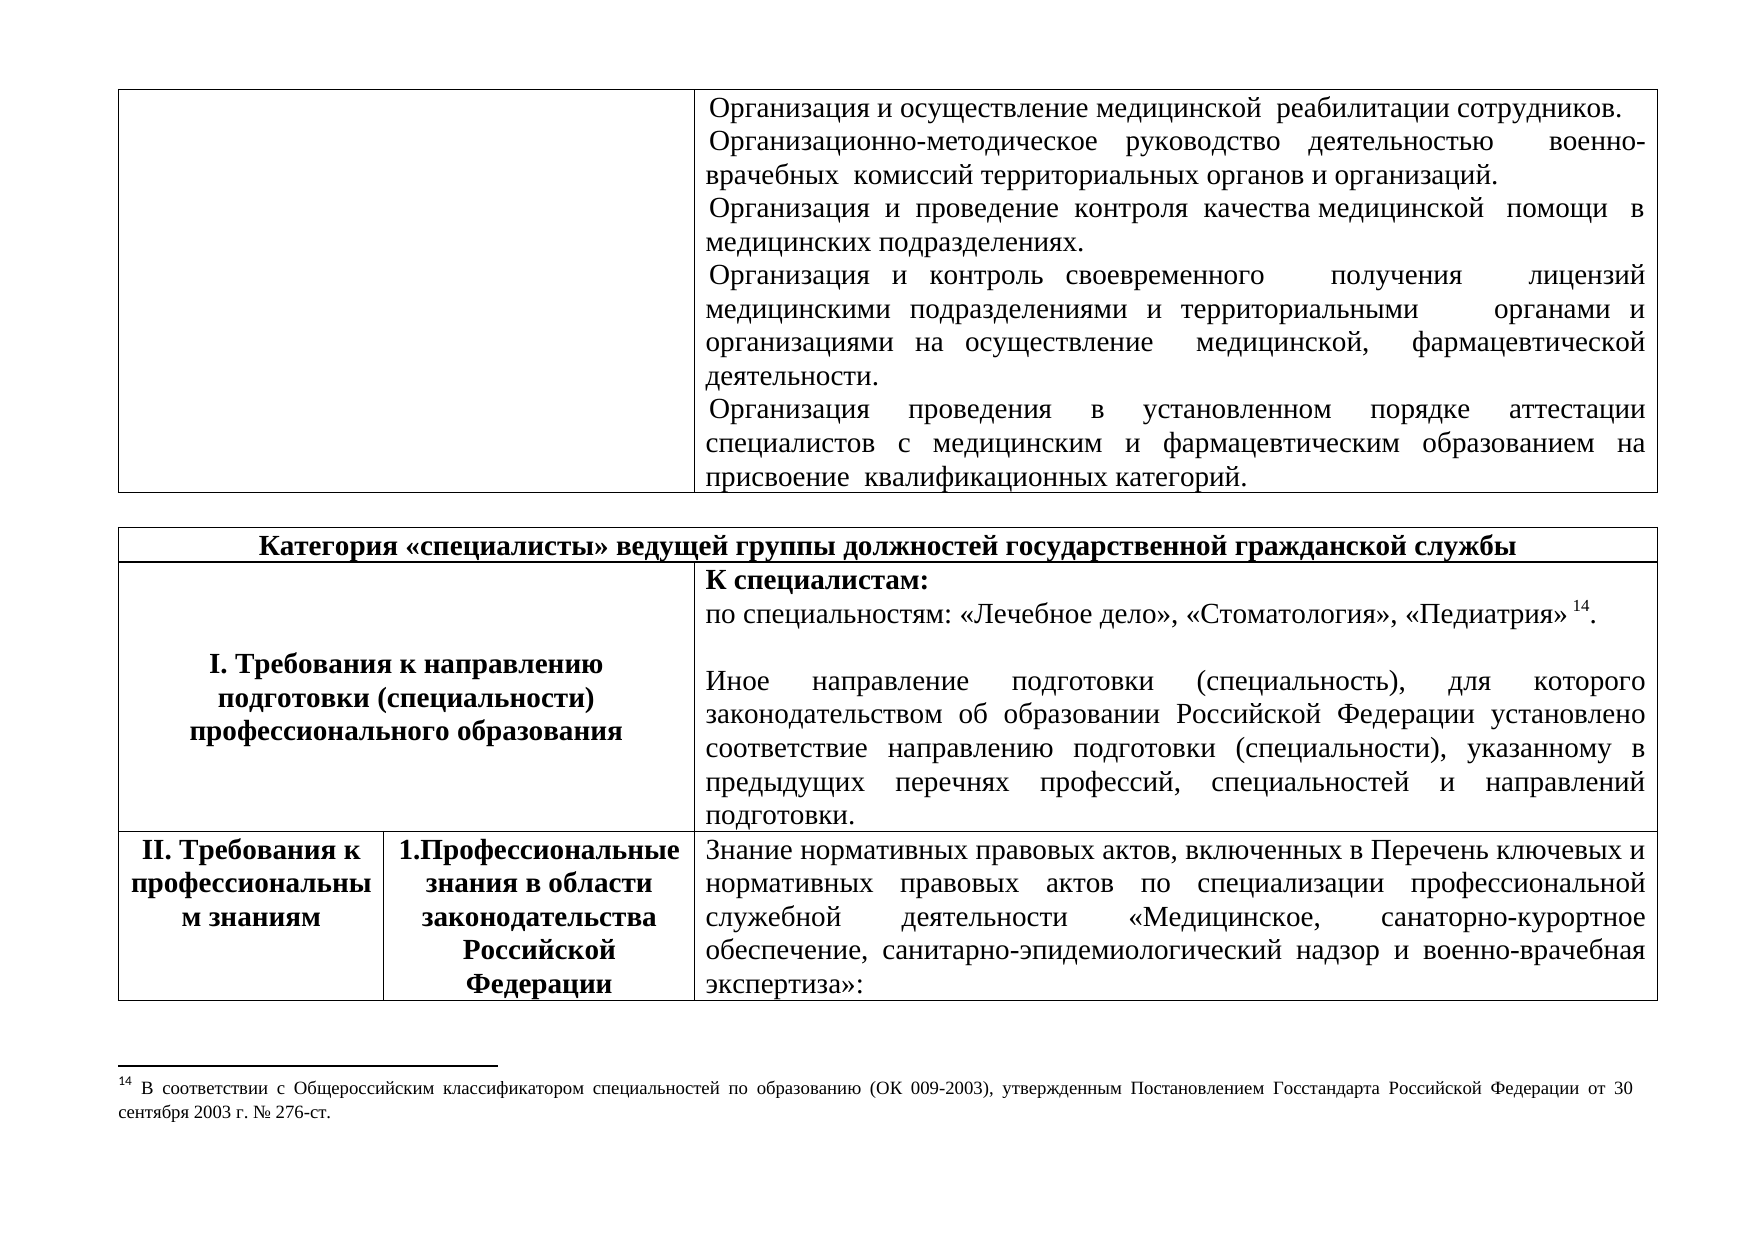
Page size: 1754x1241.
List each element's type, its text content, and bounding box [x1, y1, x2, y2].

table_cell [119, 832, 383, 999]
table_cell К специалистам: по специальностям: «Лечебное дело», «Стоматология», «Педиатрия» . Иное направление подготовки (специальность), для которого законодательством об образовании Российской Федерации установлено соответствие направлению подготовки (специальности), указанному в предыдущих перечнях профессий, специальностей и направлений подготовки. [695, 563, 1657, 831]
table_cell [695, 90, 1657, 492]
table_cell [695, 832, 1657, 999]
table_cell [384, 832, 694, 999]
table_cell I. Требования к направлению подготовки (специальности) профессионального образования [119, 563, 694, 831]
table_header Категория «специалисты» ведущей группы должностей государственной гражданской службы [119, 528, 1657, 561]
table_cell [119, 90, 694, 492]
